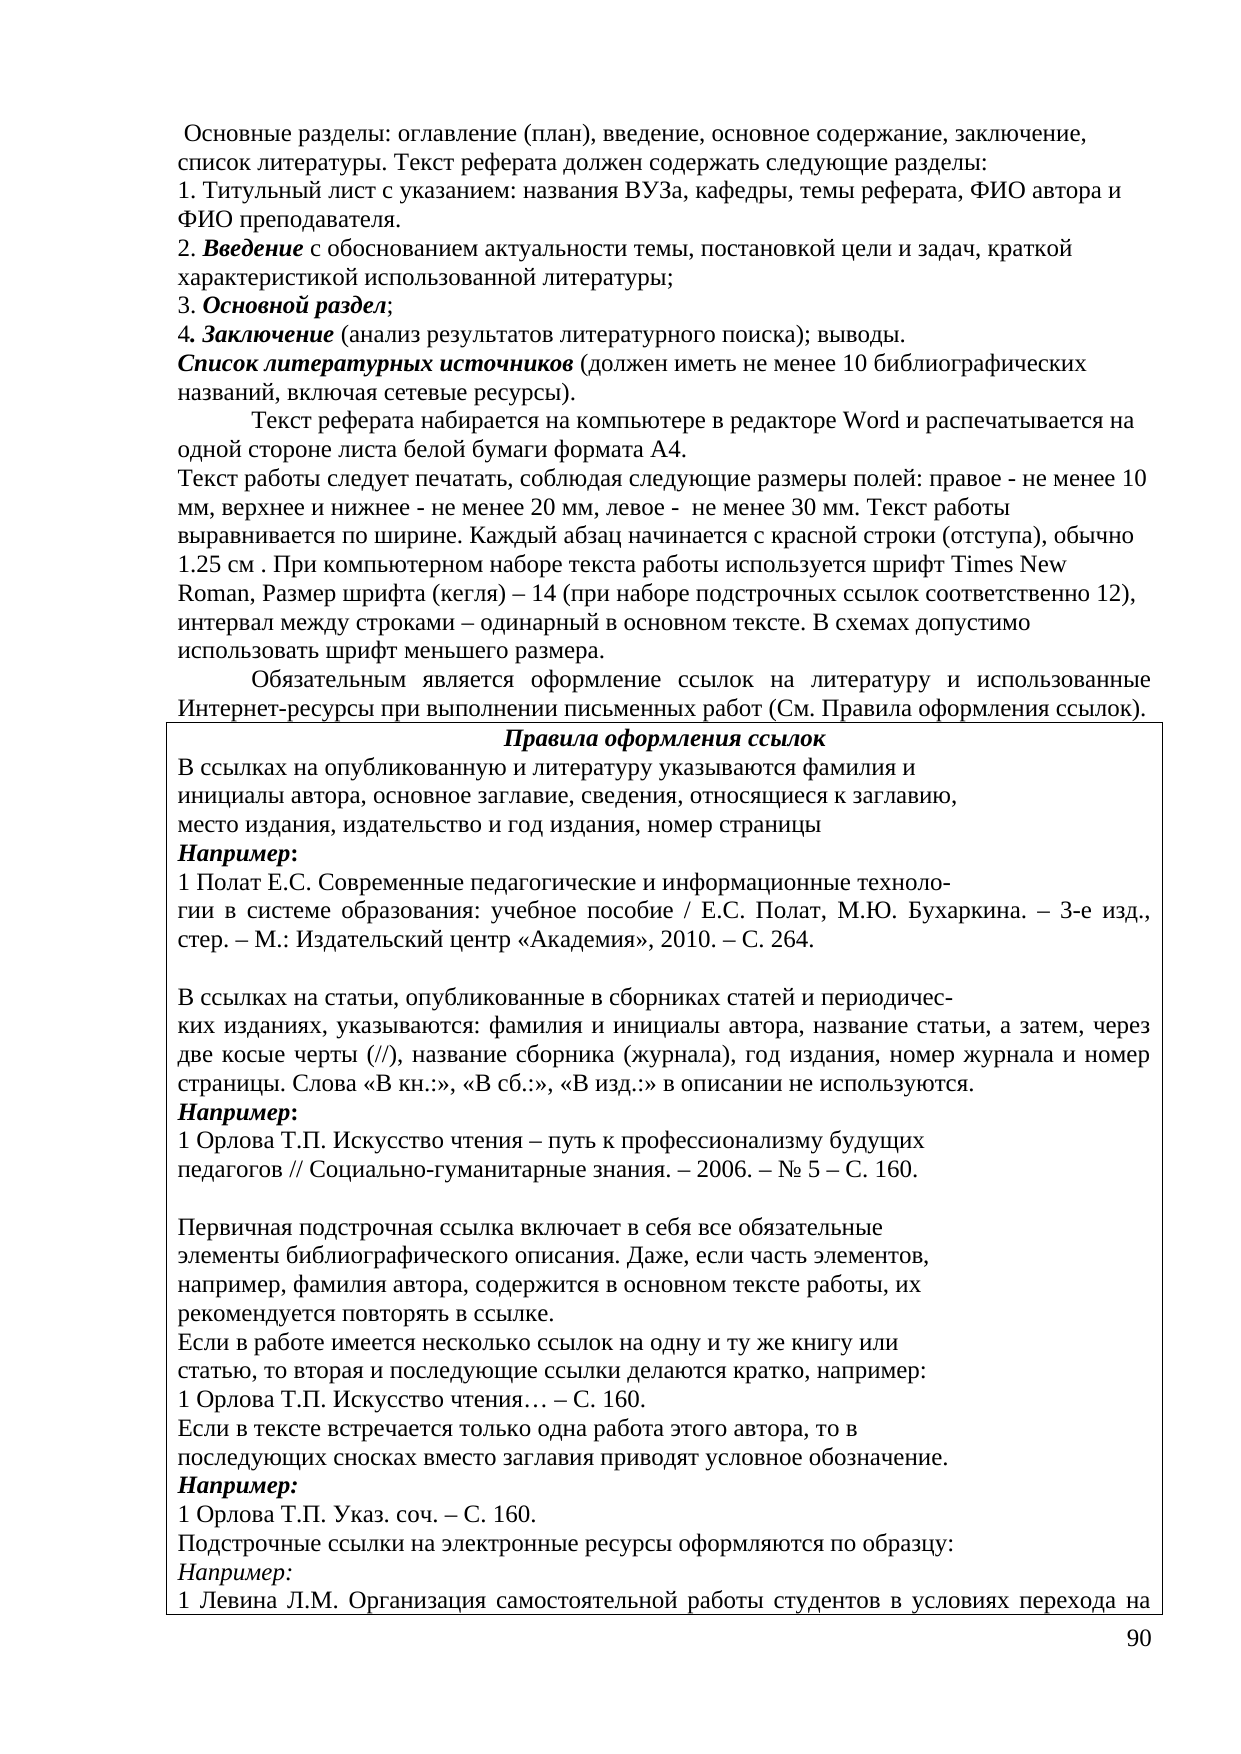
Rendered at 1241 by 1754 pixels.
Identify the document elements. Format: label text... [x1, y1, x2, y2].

text Список литературных источников (должен иметь не менее 10 библиографических названий, включая сетевые ресурсы). [177, 348, 1152, 406]
text 1. Титульный лист с указанием: названия ВУЗа, кафедры, темы реферата, ФИО автора и ФИО преподавателя. [177, 176, 1152, 233]
text 2. Введение с обоснованием актуальности темы, постановкой цели и задач, краткой характеристикой использованной литературы; [177, 233, 1152, 291]
text Текст работы следует печатать, соблюдая следующие размеры полей: правое - не менее 10 мм, верхнее и нижнее - не менее 20 мм, левое - не менее 30 мм. Текст работы выравнивается по ширине. Каждый абзац начинается с красной строки (отступа), обычно 1.25 см . При компьютерном наборе текста работы используется шрифт Times New Roman, Размер шрифта (кегля) – 14 (при наборе подстрочных ссылок соответственно 12), интервал между строками – одинарный в основном тексте. В схемах допустимо использовать шрифт меньшего размера. [177, 463, 1152, 664]
text 4. Заключение (анализ результатов литературного поиска); выводы. [177, 319, 1152, 348]
text 3. Основной раздел; [177, 291, 1152, 319]
text Текст реферата набирается на компьютере в редакторе Word и распечатывается на одной стороне листа белой бумаги формата А4. [177, 406, 1152, 463]
text Обязательным является оформление ссылок на литературу и использованные Интернет-ресурсы при выполнении письменных работ (См. Правила оформления ссылок). [177, 664, 1152, 722]
text Основные разделы: оглавление (план), введение, основное содержание, заключение, список литературы. Текст реферата должен содержать следующие разделы: [177, 118, 1152, 176]
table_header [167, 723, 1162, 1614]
